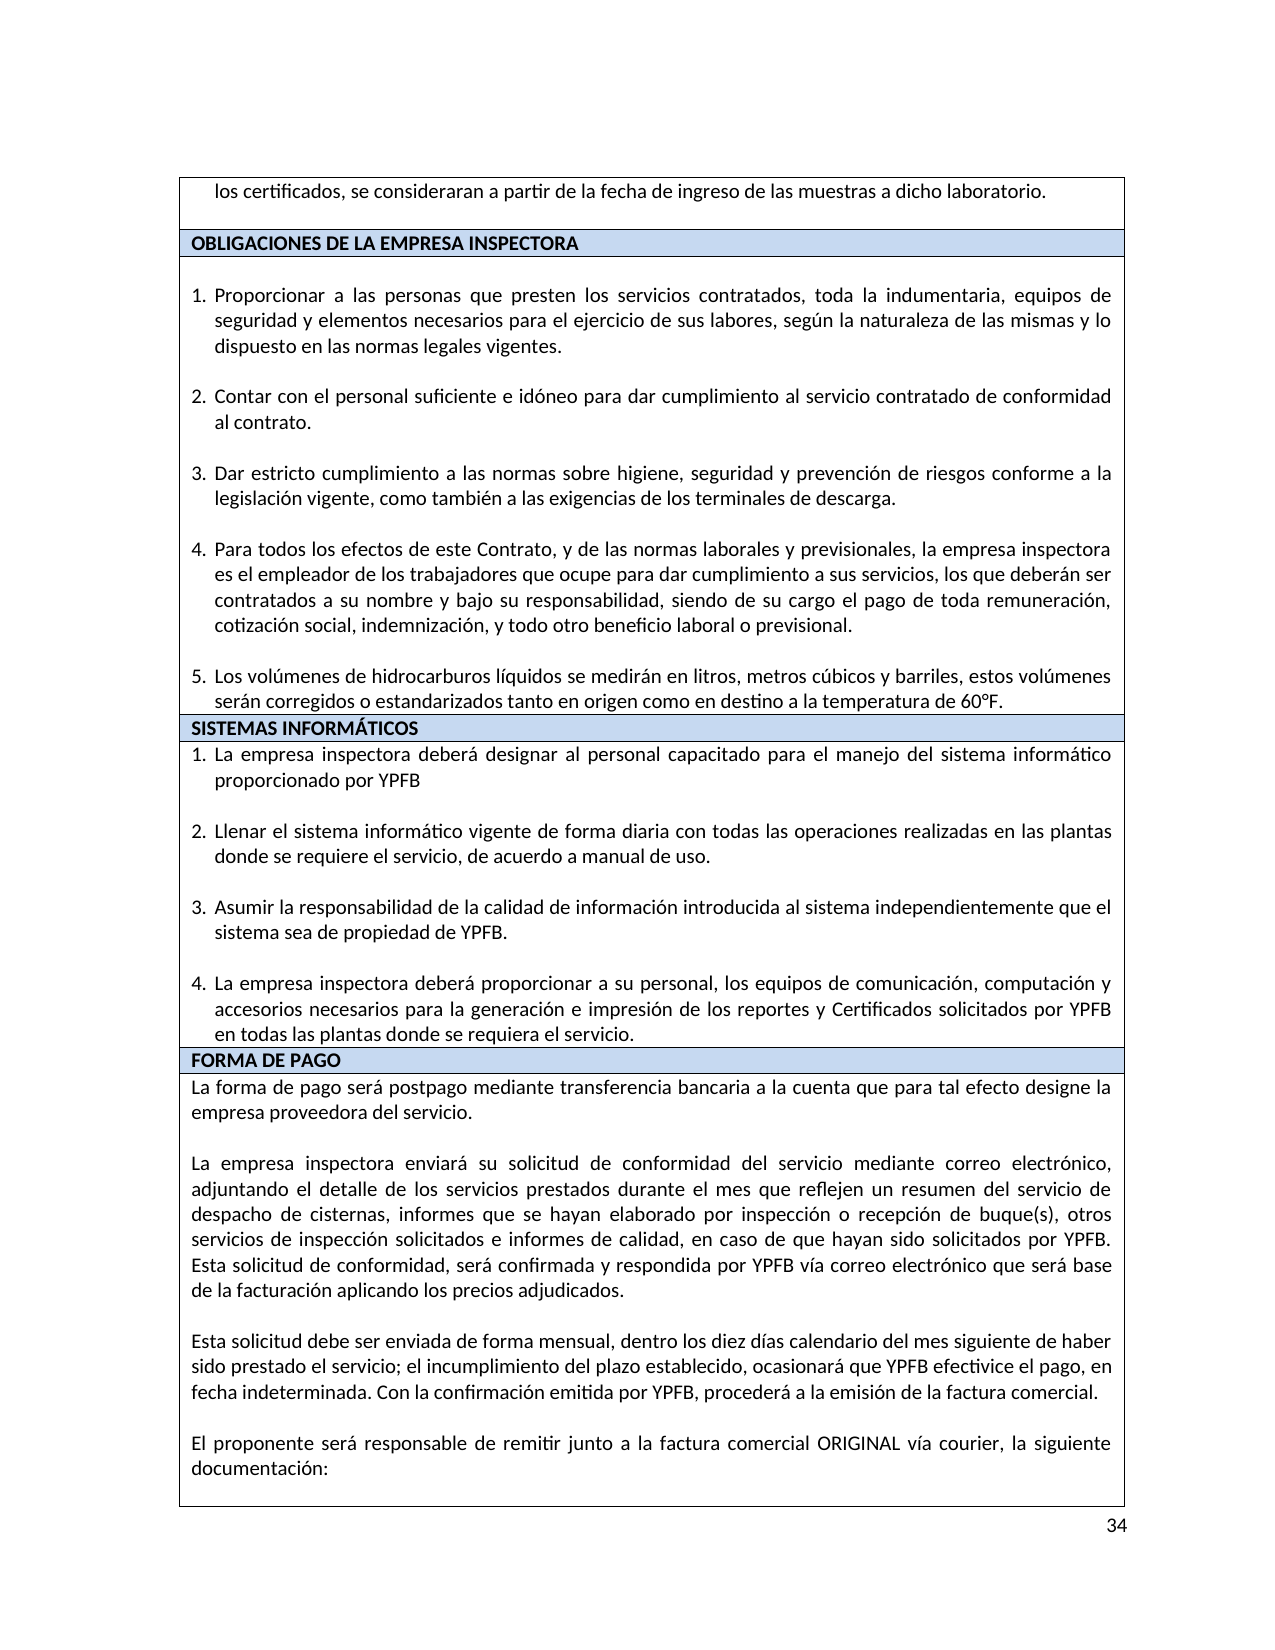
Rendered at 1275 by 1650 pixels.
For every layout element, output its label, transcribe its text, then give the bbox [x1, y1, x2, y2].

table_cell La empresa inspectora deberá designar al personal capacitado para el manejo del sistema informático proporcionado por YPFB Llenar el sistema informático vigente de forma diaria con todas las operaciones realizadas en las plantas donde se requiere el servicio, de acuerdo a manual de uso. Asumir la responsabilidad de la calidad de información introducida al sistema independientemente que el sistema sea de propiedad de YPFB. La empresa inspectora deberá proporcionar a su personal, los equipos de comunicación, computación y accesorios necesarios para la generación e impresión de los reportes y Certificados solicitados por YPFB en todas las plantas donde se requiera el servicio. [180, 742, 1124, 1047]
table_cell SISTEMAS INFORMÁTICOS [180, 715, 1124, 741]
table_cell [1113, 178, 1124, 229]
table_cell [180, 1074, 1124, 1506]
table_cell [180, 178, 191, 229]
table_cell OBLIGACIONES DE LA EMPRESA INSPECTORA [180, 230, 1124, 256]
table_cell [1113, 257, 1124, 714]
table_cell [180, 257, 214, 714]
table_cell FORMA DE PAGO [180, 1048, 1124, 1073]
